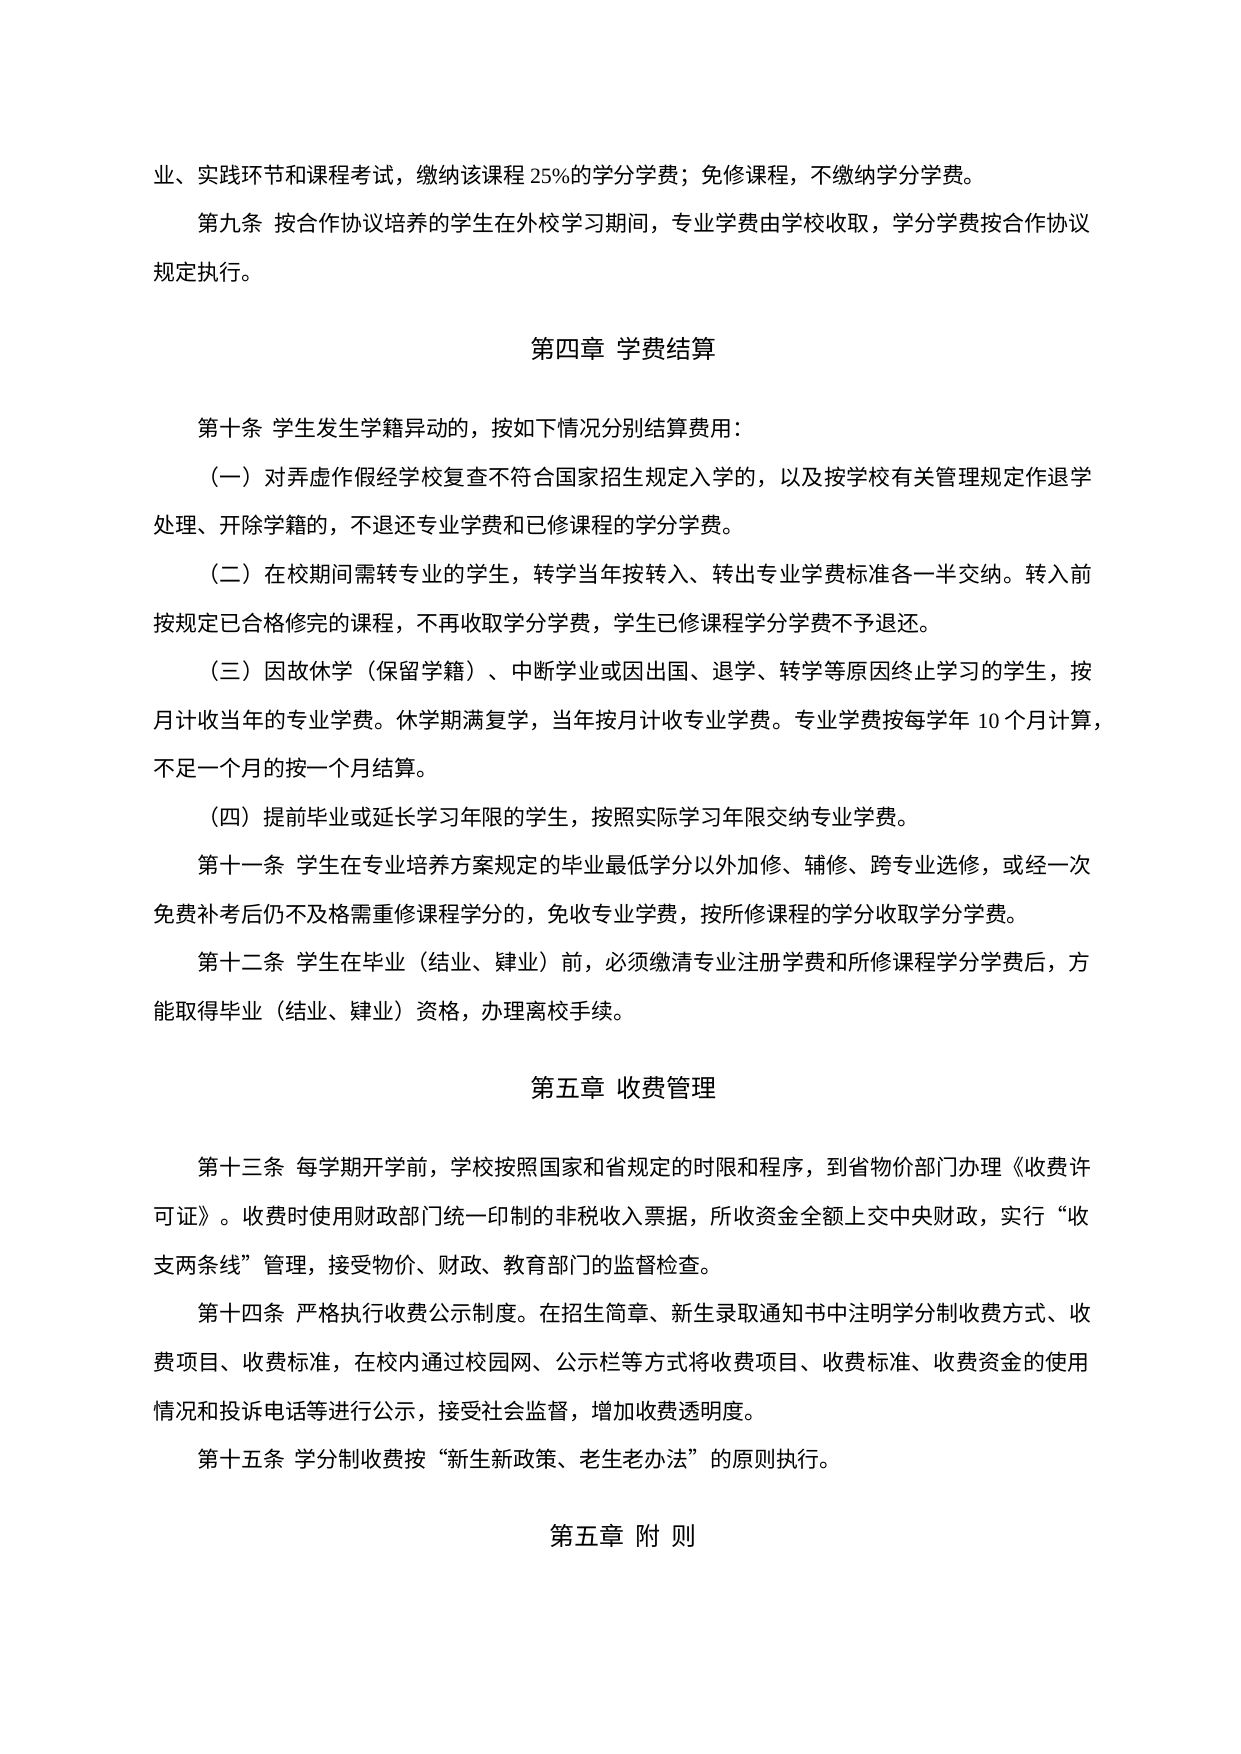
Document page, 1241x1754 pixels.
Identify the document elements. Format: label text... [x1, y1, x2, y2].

text 第十条 学生发生学籍异动的，按如下情况分别结算费用： [153, 411, 1092, 443]
text （二）在校期间需转专业的学生，转学当年按转入、转出专业学费标准各一半交纳。转入前按规定已合格修完的课程，不再收取学分学费，学生已修课程学分学费不予退还。 [153, 556, 1092, 638]
text 第五章 收费管理 [153, 1054, 1092, 1119]
text 第十四条 严格执行收费公示制度。在招生简章、新生录取通知书中注明学分制收费方式、收费项目、收费标准，在校内通过校园网、公示栏等方式将收费项目、收费标准、收费资金的使用情况和投诉电话等进行公示，接受社会监督，增加收费透明度。 [153, 1296, 1092, 1426]
text （一）对弄虚作假经学校复查不符合国家招生规定入学的，以及按学校有关管理规定作退学处理、开除学籍的，不退还专业学费和已修课程的学分学费。 [153, 459, 1092, 541]
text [153, 157, 1092, 190]
text 第十一条 学生在专业培养方案规定的毕业最低学分以外加修、辅修、跨专业选修，或经一次免费补考后仍不及格需重修课程学分的，免收专业学费，按所修课程的学分收取学分学费。 [153, 848, 1092, 929]
text 第五章 附 则 [153, 1502, 1092, 1567]
text （四）提前毕业或延长学习年限的学生，按照实际学习年限交纳专业学费。 [153, 799, 1092, 832]
text （三）因故休学（保留学籍）、中断学业或因出国、退学、转学等原因终止学习的学生，按月计收当年的专业学费。休学期满复学，当年按月计收专业学费。专业学费按每学年10个月计算，不足一个月的按一个月结算。 [153, 653, 1092, 783]
text 第十五条 学分制收费按“新生新政策、老生老办法”的原则执行。 [153, 1442, 1092, 1474]
text 第十二条 学生在毕业（结业、肄业）前，必须缴清专业注册学费和所修课程学分学费后，方能取得毕业（结业、肄业）资格，办理离校手续。 [153, 945, 1092, 1026]
text 第四章 学费结算 [153, 315, 1092, 380]
text 第十三条 每学期开学前，学校按照国家和省规定的时限和程序，到省物价部门办理《收费许可证》。收费时使用财政部门统一印制的非税收入票据，所收资金全额上交中央财政，实行“收支两条线”管理，接受物价、财政、教育部门的监督检查。 [153, 1150, 1092, 1280]
text 第九条 按合作协议培养的学生在外校学习期间，专业学费由学校收取，学分学费按合作协议规定执行。 [153, 206, 1092, 287]
